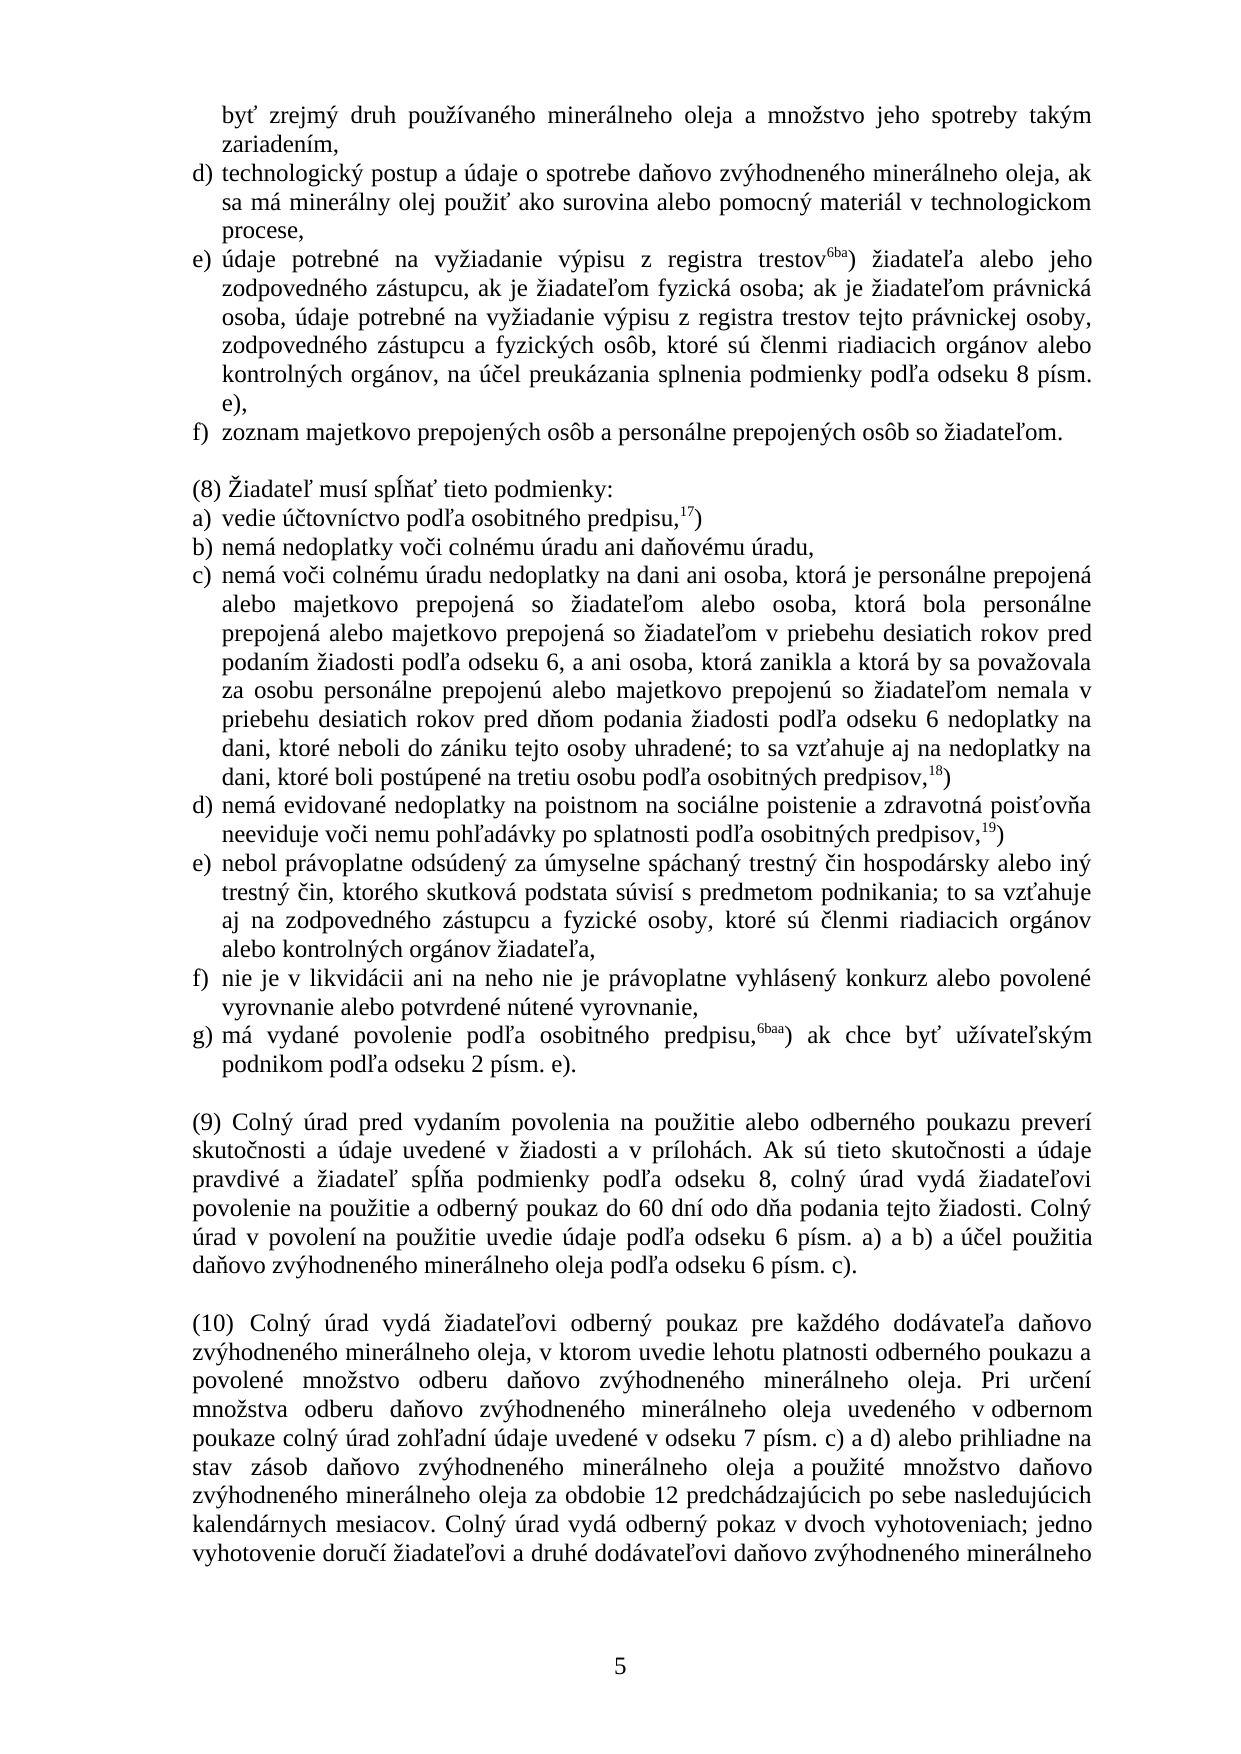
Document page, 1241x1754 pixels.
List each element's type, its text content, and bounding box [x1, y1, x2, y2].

list nebol právoplatne odsúdený za úmyselne spáchaný trestný čin hospodársky alebo iný trestný čin, ktorého skutková podstata súvisí s predmetom podnikania; to sa vzťahuje aj na zodpovedného zástupcu a fyzické osoby, ktoré sú členmi riadiacich orgánov alebo kontrolných orgánov žiadateľa, [192, 848, 1092, 963]
list vedie účtovníctvo podľa osobitného predpisu,17) [192, 503, 1092, 532]
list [192, 100, 1092, 158]
list nemá evidované nedoplatky na poistnom na sociálne poistenie a zdravotná poisťovňa neeviduje voči nemu pohľadávky po splatnosti podľa osobitných predpisov,19) [192, 790, 1092, 848]
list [192, 1308, 1092, 1567]
list nie je v likvidácii ani na neho nie je právoplatne vyhlásený konkurz alebo povolené vyrovnanie alebo potvrdené nútené vyrovnanie, [192, 963, 1092, 1020]
list zoznam majetkovo prepojených osôb a personálne prepojených osôb so žiadateľom. [192, 417, 1092, 445]
list nemá voči colnému úradu nedoplatky na dani ani osoba, ktorá je personálne prepojená alebo majetkovo prepojená so žiadateľom alebo osoba, ktorá bola personálne prepojená alebo majetkovo prepojená so žiadateľom v priebehu desiatich rokov pred podaním žiadosti podľa odseku 6, a ani osoba, ktorá zanikla a ktorá by sa považovala za osobu personálne prepojenú alebo majetkovo prepojenú so žiadateľom nemala v priebehu desiatich rokov pred dňom podania žiadosti podľa odseku 6 nedoplatky na dani, ktoré neboli do zániku tejto osoby uhradené; to sa vzťahuje aj na nedoplatky na dani, ktoré boli postúpené na tretiu osobu podľa osobitných predpisov,18) [192, 560, 1092, 790]
list má vydané povolenie podľa osobitného predpisu,6baa) ak chce byť užívateľským podnikom podľa odseku 2 písm. e). [192, 1020, 1092, 1078]
list technologický postup a údaje o spotrebe daňovo zvýhodneného minerálneho oleja, ak sa má minerálny olej použiť ako surovina alebo pomocný materiál v technologickom procese, [192, 158, 1092, 244]
list nemá nedoplatky voči colnému úradu ani daňovému úradu, [192, 532, 1092, 560]
list údaje potrebné na vyžiadanie výpisu z registra trestov6ba) žiadateľa alebo jeho zodpovedného zástupcu, ak je žiadateľom fyzická osoba; ak je žiadateľom právnická osoba, údaje potrebné na vyžiadanie výpisu z registra trestov tejto právnickej osoby, zodpovedného zástupcu a fyzických osôb, ktoré sú členmi riadiacich orgánov alebo kontrolných orgánov, na účel preukázania splnenia podmienky podľa odseku 8 písm. e), [192, 244, 1092, 417]
list Colný úrad pred vydaním povolenia na použitie alebo odberného poukazu preverí skutočnosti a údaje uvedené v žiadosti a v prílohách. Ak sú tieto skutočnosti a údaje pravdivé a žiadateľ spĺňa podmienky podľa odseku 8, colný úrad vydá žiadateľovi povolenie na použitie a odberný poukaz do 60 dní odo dňa podania tejto žiadosti. Colný úrad v povolení na použitie uvedie údaje podľa odseku 6 písm. a) a b) a účel použitia daňovo zvýhodneného minerálneho oleja podľa odseku 6 písm. c). [192, 1107, 1092, 1279]
list Žiadateľ musí spĺňať tieto podmienky: [192, 474, 1092, 503]
